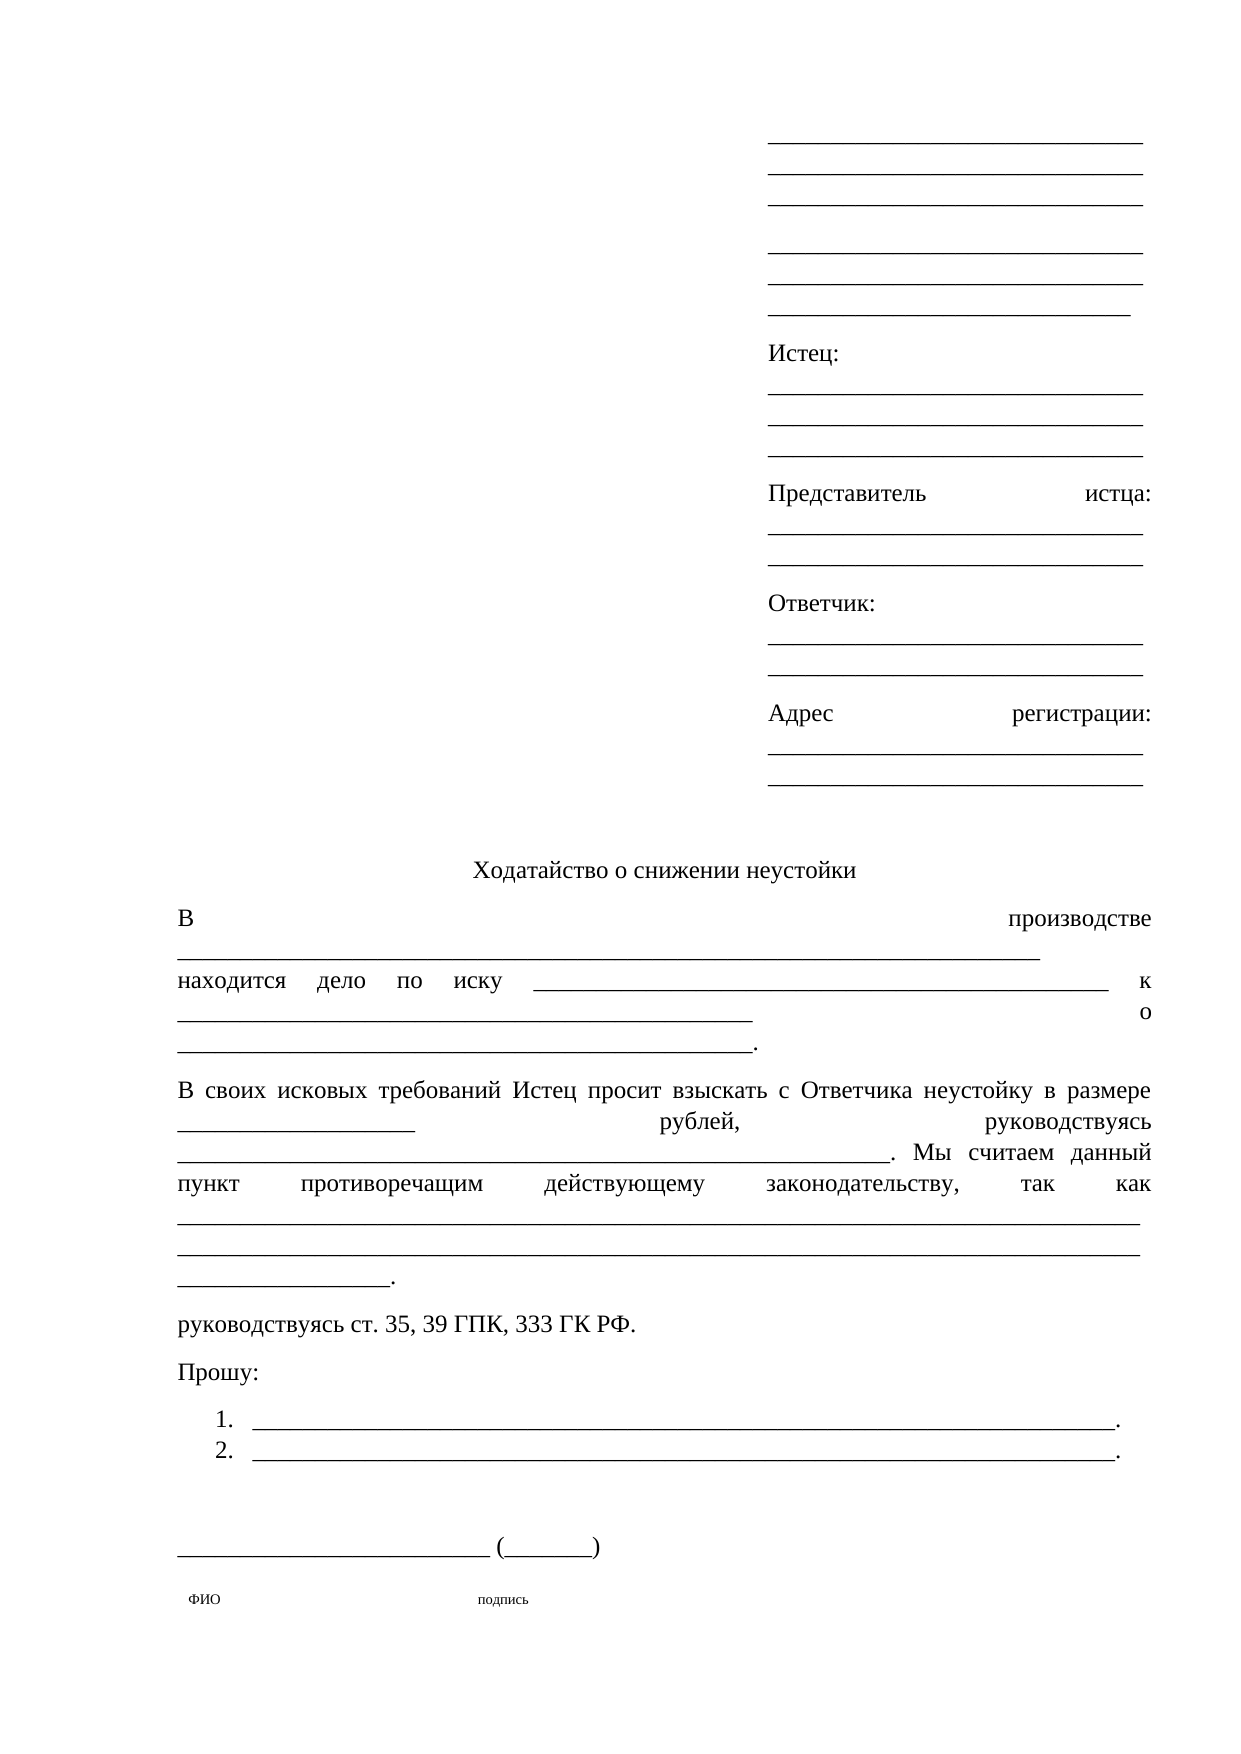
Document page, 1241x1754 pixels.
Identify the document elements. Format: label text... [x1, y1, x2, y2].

text Адрес регистрации: ____________________________________________________________ [768, 698, 1152, 789]
text _________________________ (_______) [177, 1531, 1152, 1560]
text Прошу: [177, 1357, 1152, 1386]
text Ответчик: ____________________________________________________________ [768, 588, 1152, 679]
text В своих исковых требований Истец просит взыскать с Ответчика неустойку в размере ___________________ рублей, руководствуясь _________________________________________________________. Мы считаем данный пункт противоречащим действующему законодательству, так как ___________________________________________________________________________________________________________________________________________________________________________. [177, 1075, 1152, 1290]
text В производстве _____________________________________________________________________ находится дело по иску ______________________________________________ к ______________________________________________ о ______________________________________________. [177, 903, 1152, 1056]
text Истец: __________________________________________________________________________________________ [768, 338, 1152, 459]
list _____________________________________________________________________. [215, 1436, 1152, 1464]
text Представитель истца: ____________________________________________________________ [768, 478, 1152, 569]
text __________________________________________________________________________________________ [768, 118, 1152, 209]
text ФИО подпись [177, 1579, 1152, 1607]
text руководствуясь ст. 35, 39 ГПК, 333 ГК РФ. [177, 1309, 1152, 1338]
list _____________________________________________________________________. [215, 1404, 1152, 1433]
text Ходатайство о снижении неустойки [177, 856, 1152, 884]
text _________________________________________________________________________________________ [768, 228, 1152, 319]
